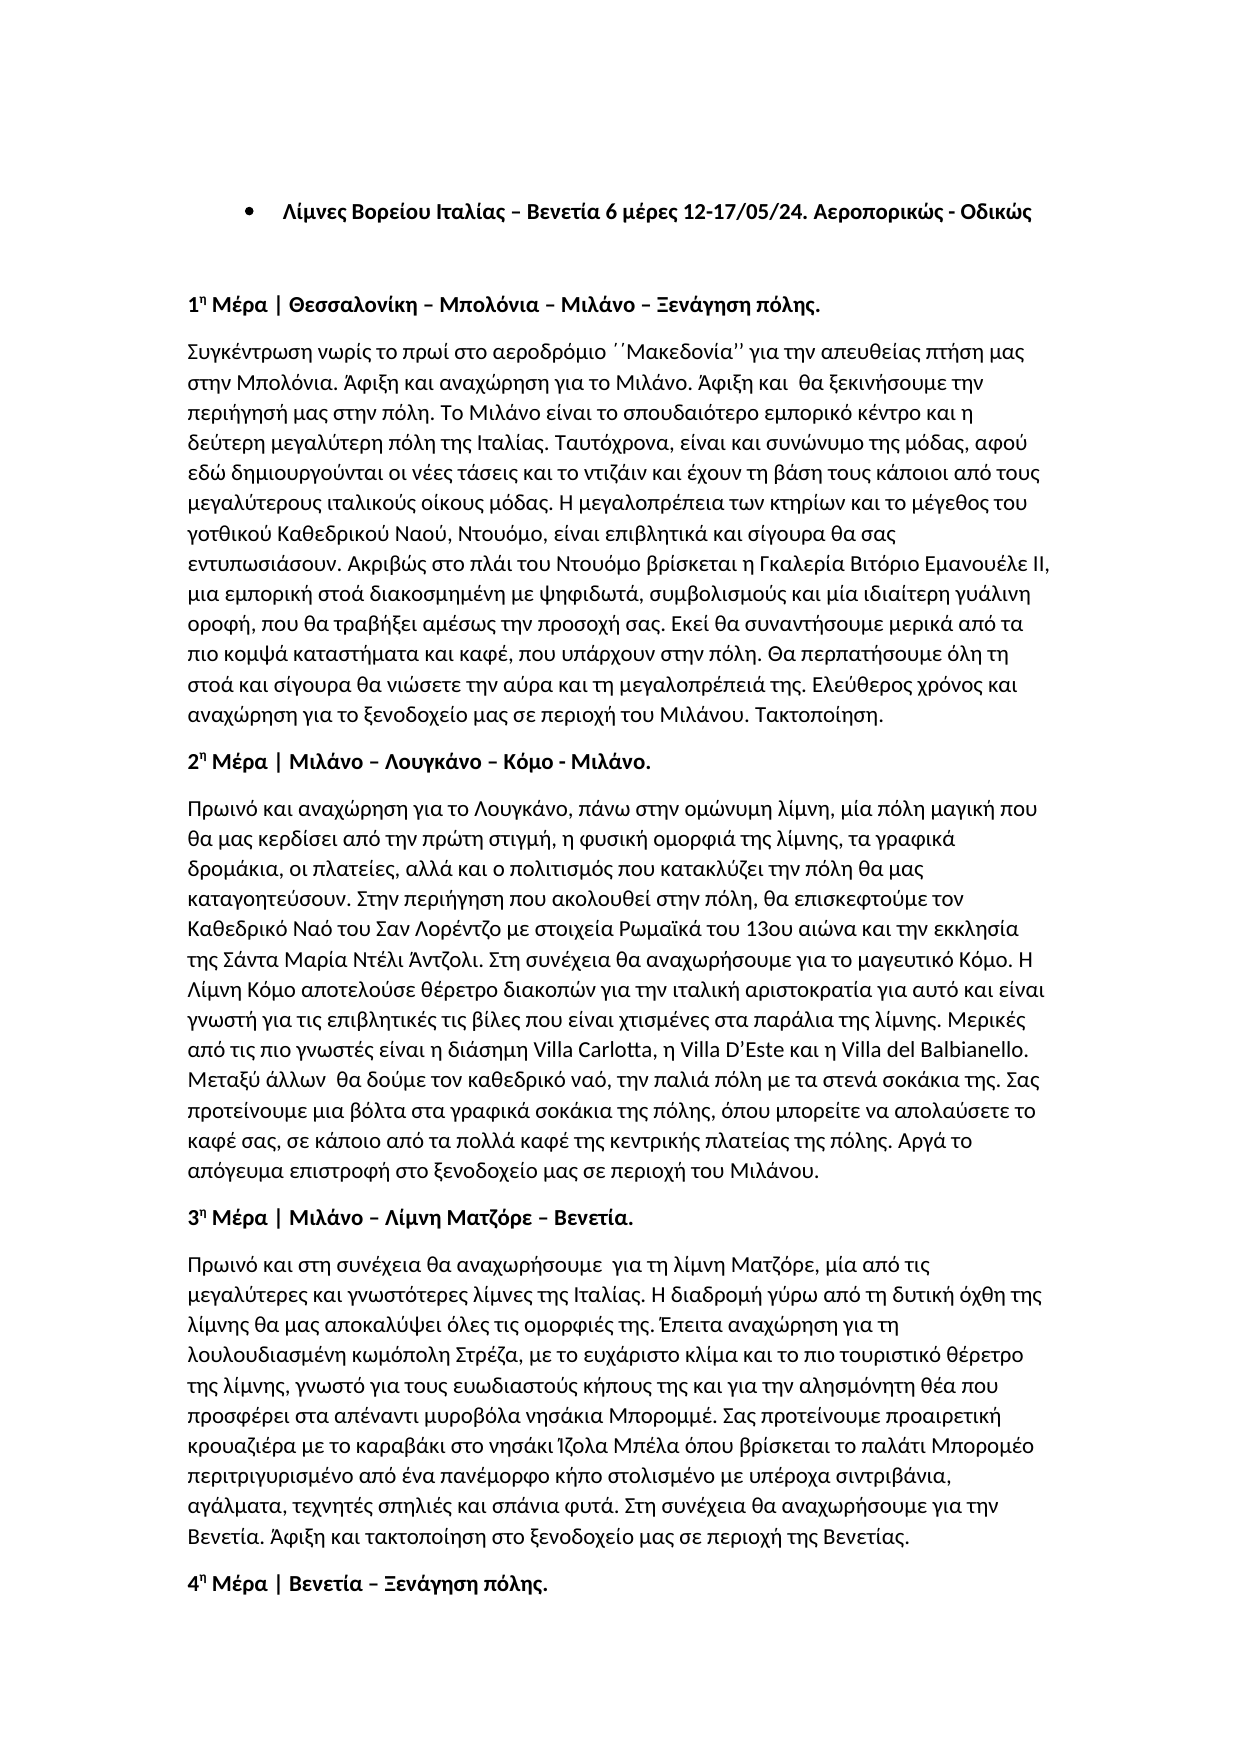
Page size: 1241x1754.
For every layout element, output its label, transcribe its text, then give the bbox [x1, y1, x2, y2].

text Πρωινό και στη συνέχεια θα αναχωρήσουμε για τη λίμνη Ματζόρε, μία από τις μεγαλύτερες και γνωστότερες λίμνες της Ιταλίας. Η διαδρομή γύρω από τη δυτική όχθη της λίμνης θα μας αποκαλύψει όλες τις ομορφιές της. Έπειτα αναχώρηση για τη λουλουδιασμένη κωμόπολη Στρέζα, με το ευχάριστο κλίμα και το πιο τουριστικό θέρετρο της λίμνης, γνωστό για τους ευωδιαστούς κήπους της και για την αλησμόνητη θέα που προσφέρει στα απέναντι μυροβόλα νησάκια Μπορομμέ. Σας προτείνουμε προαιρετική κρουαζιέρα με το καραβάκι στο νησάκι Ίζολα Μπέλα όπου βρίσκεται το παλάτι Μπορομέο περιτριγυρισμένο από ένα πανέμορφο κήπο στολισμένο με υπέροχα σιντριβάνια, αγάλματα, τεχνητές σπηλιές και σπάνια φυτά. Στη συνέχεια θα αναχωρήσουμε για την Βενετία. Άφιξη και τακτοποίηση στο ξενοδοχείο μας σε περιοχή της Βενετίας. [187, 1250, 1053, 1550]
text Πρωινό και αναχώρηση για το Λουγκάνο, πάνω στην ομώνυμη λίμνη, μία πόλη μαγική που θα μας κερδίσει από την πρώτη στιγμή, η φυσική ομορφιά της λίμνης, τα γραφικά δρομάκια, οι πλατείες, αλλά και ο πολιτισμός που κατακλύζει την πόλη θα μας καταγοητεύσουν. Στην περιήγηση που ακολουθεί στην πόλη, θα επισκεφτούμε τον Καθεδρικό Ναό του Σαν Λορέντζο με στοιχεία Ρωμαϊκά του 13ου αιώνα και την εκκλησία της Σάντα Μαρία Ντέλι Άντζολι. Στη συνέχεια θα αναχωρήσουμε για το μαγευτικό Κόμο. Η Λίμνη Κόμο αποτελούσε θέρετρο διακοπών για την ιταλική αριστοκρατία για αυτό και είναι γνωστή για τις επιβλητικές τις βίλες που είναι χτισμένες στα παράλια της λίμνης. Μερικές από τις πιο γνωστές είναι η διάσημη Villa Carlotta, η Villa D’Este και η Villa del Balbianello. Μεταξύ άλλων θα δούμε τον καθεδρικό ναό, την παλιά πόλη με τα στενά σοκάκια της. Σας προτείνουμε μια βόλτα στα γραφικά σοκάκια της πόλης, όπου μπορείτε να απολαύσετε το καφέ σας, σε κάποιο από τα πολλά καφέ της κεντρικής πλατείας της πόλης. Αργά το απόγευμα επιστροφή στο ξενοδοχείο μας σε περιοχή του Μιλάνου. [187, 794, 1053, 1184]
list Λίμνες Βορείου Ιταλίας – Βενετία 6 μέρες 12-17/05/24. Αεροπορικώς - Οδικώς [225, 197, 1053, 225]
text Συγκέντρωση νωρίς το πρωί στο αεροδρόμιο ΄΄Μακεδονία’’ για την απευθείας πτήση μας στην Μπολόνια. Άφιξη και αναχώρηση για το Μιλάνο. Άφιξη και θα ξεκινήσουμε την περιήγησή μας στην πόλη. Το Μιλάνο είναι το σπουδαιότερο εμπορικό κέντρο και η δεύτερη μεγαλύτερη πόλη της Ιταλίας. Ταυτόχρονα, είναι και συνώνυμο της μόδας, αφού εδώ δημιουργούνται οι νέες τάσεις και το ντιζάιν και έχουν τη βάση τους κάποιοι από τους μεγαλύτερους ιταλικούς οίκους μόδας. Η μεγαλοπρέπεια των κτηρίων και το μέγεθος του γοτθικού Καθεδρικού Ναού, Ντουόμο, είναι επιβλητικά και σίγουρα θα σας εντυπωσιάσουν. Ακριβώς στο πλάι του Ντουόμο βρίσκεται η Γκαλερία Βιτόριο Εμανουέλε II, μια εμπορική στοά διακοσμημένη με ψηφιδωτά, συμβολισμούς και μία ιδιαίτερη γυάλινη οροφή, που θα τραβήξει αμέσως την προσοχή σας. Εκεί θα συναντήσουμε μερικά από τα πιο κομψά καταστήματα και καφέ, που υπάρχουν στην πόλη. Θα περπατήσουμε όλη τη στοά και σίγουρα θα νιώσετε την αύρα και τη μεγαλοπρέπειά της. Ελεύθερος χρόνος και αναχώρηση για το ξενοδοχείο μας σε περιοχή του Μιλάνου. Τακτοποίηση. [187, 337, 1053, 728]
text 2η Μέρα | Μιλάνο – Λουγκάνο – Κόμο - Μιλάνο. [187, 747, 1053, 775]
text 4η Μέρα | Βενετία – Ξενάγηση πόλης. [187, 1569, 1053, 1597]
text 1η Μέρα | Θεσσαλονίκη – Μπολόνια – Μιλάνο – Ξενάγηση πόλης. [187, 291, 1053, 319]
text 3η Μέρα | Μιλάνο – Λίμνη Ματζόρε – Βενετία. [187, 1203, 1053, 1231]
